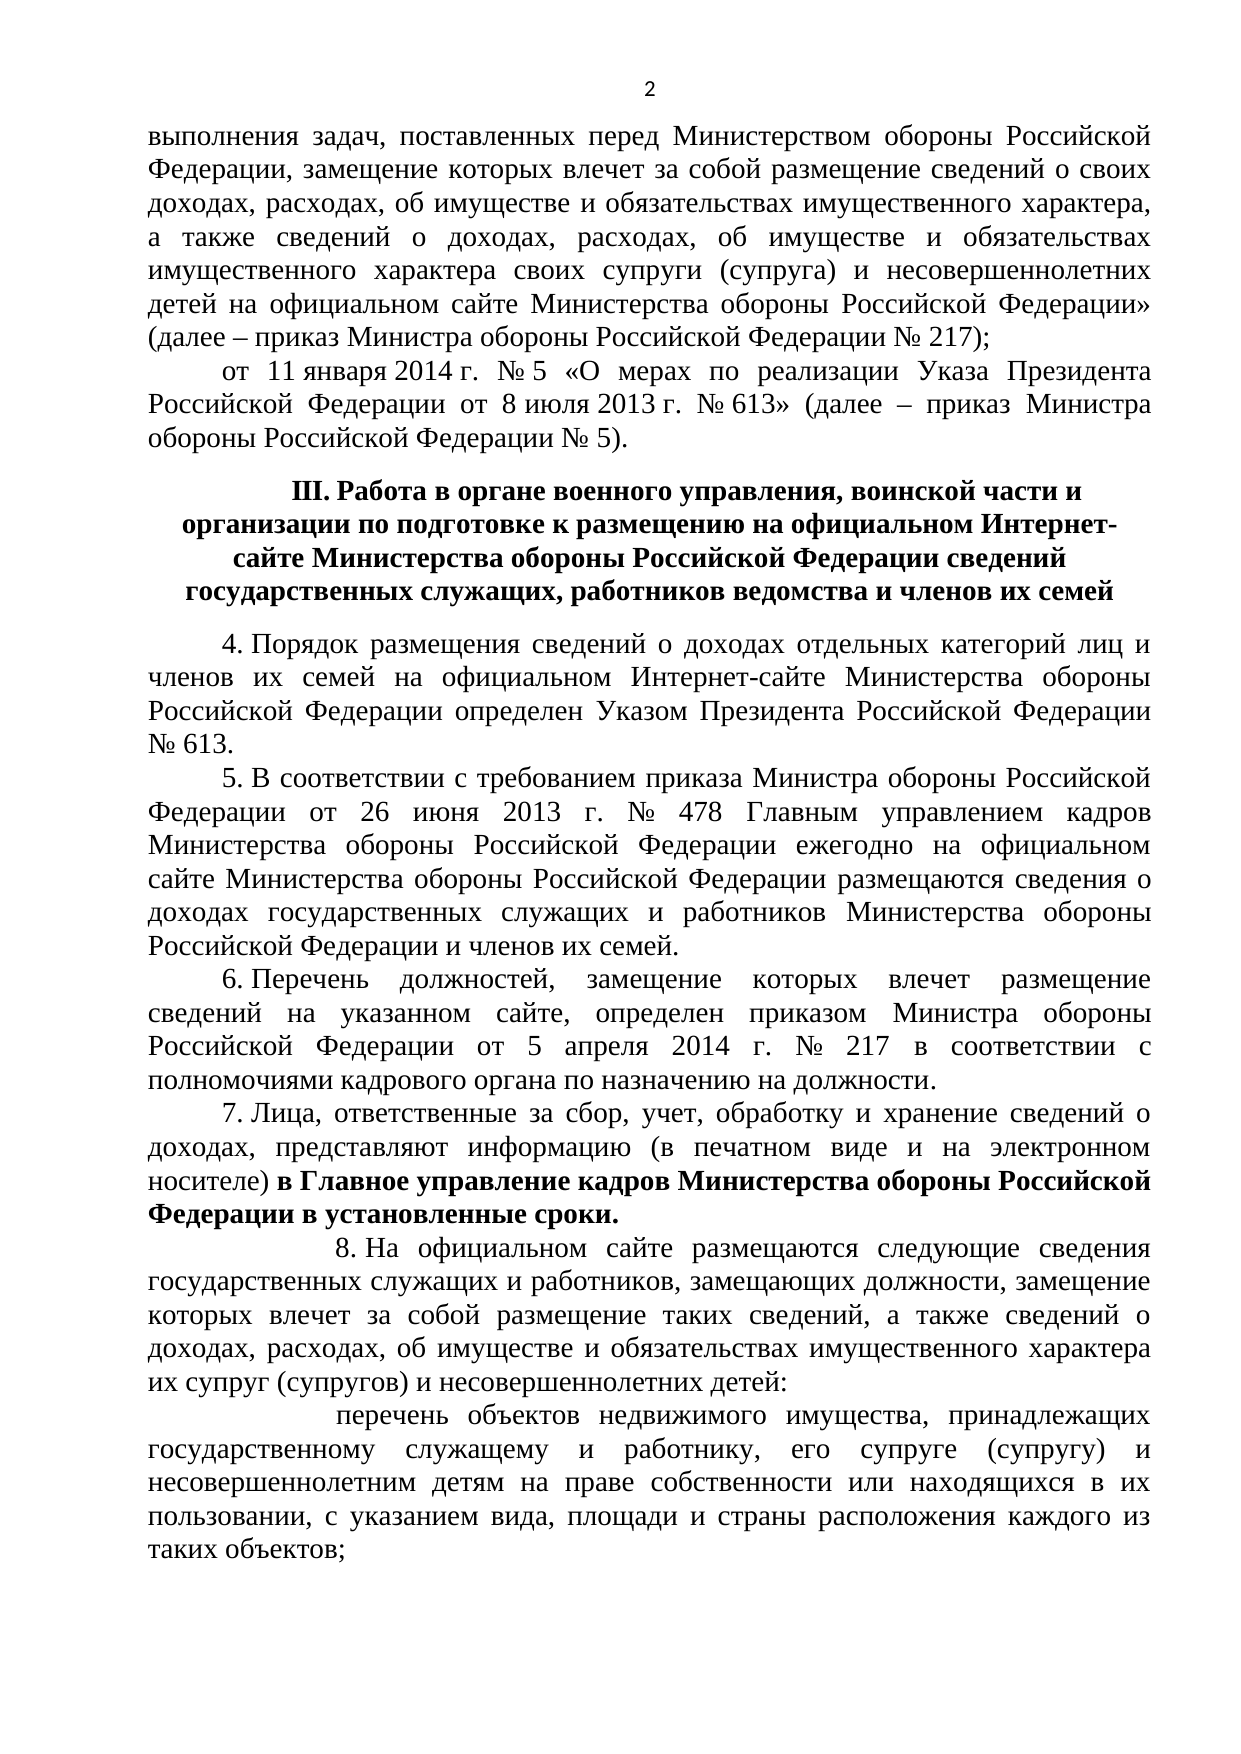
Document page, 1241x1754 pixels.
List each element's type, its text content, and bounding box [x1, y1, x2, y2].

text 5. В соответствии с требованием приказа Министра обороны Российской Федерации от 26 июня 2013 г. № 478 Главным управлением кадров Министерства обороны Российской Федерации ежегодно на официальном сайте Министерства обороны Российской Федерации размещаются сведения о доходах государственных служащих и работников Министерства обороны Российской Федерации и членов их семей. [148, 760, 1152, 961]
text 7. Лица, ответственные за сбор, учет, обработку и хранение сведений о доходах, представляют информацию (в печатном виде и на электронном носителе) в Главное управление кадров Министерства обороны Российской Федерации в установленные сроки. [148, 1096, 1152, 1230]
text 8. На официальном сайте размещаются следующие сведения государственных служащих и работников, замещающих должности, замещение которых влечет за собой размещение таких сведений, а также сведений о доходах, расходах, об имуществе и обязательствах имущественного характера их супруг (супругов) и несовершеннолетних детей: [148, 1230, 1152, 1397]
text 4. Порядок размещения сведений о доходах отдельных категорий лиц и членов их семей на официальном Интернет-сайте Министерства обороны Российской Федерации определен Указом Президента Российской Федерации № 613. [148, 626, 1152, 760]
text от 11 января 2014 г. № 5 «О мерах по реализации Указа Президента Российской Федерации от 8 июля 2013 г. № 613» (далее – приказ Министра обороны Российской Федерации № 5). [148, 353, 1152, 453]
text перечень объектов недвижимого имущества, принадлежащих государственному служащему и работнику, его супруге (супругу) и несовершеннолетним детям на праве собственности или находящихся в их пользовании, с указанием вида, площади и страны расположения каждого из таких объектов; [148, 1397, 1152, 1565]
text 6. Перечень должностей, замещение которых влечет размещение сведений на указанном сайте, определен приказом Министра обороны Российской Федерации от 5 апреля 2014 г. № 217 в соответствии с полномочиями кадрового органа по назначению на должности. [148, 961, 1152, 1096]
text III. Работа в органе военного управления, воинской части и организации по подготовке к размещению на официальном Интернет-сайте Министерства обороны Российской Федерации сведений государственных служащих, работников ведомства и членов их семей [148, 473, 1152, 607]
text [148, 118, 1152, 353]
